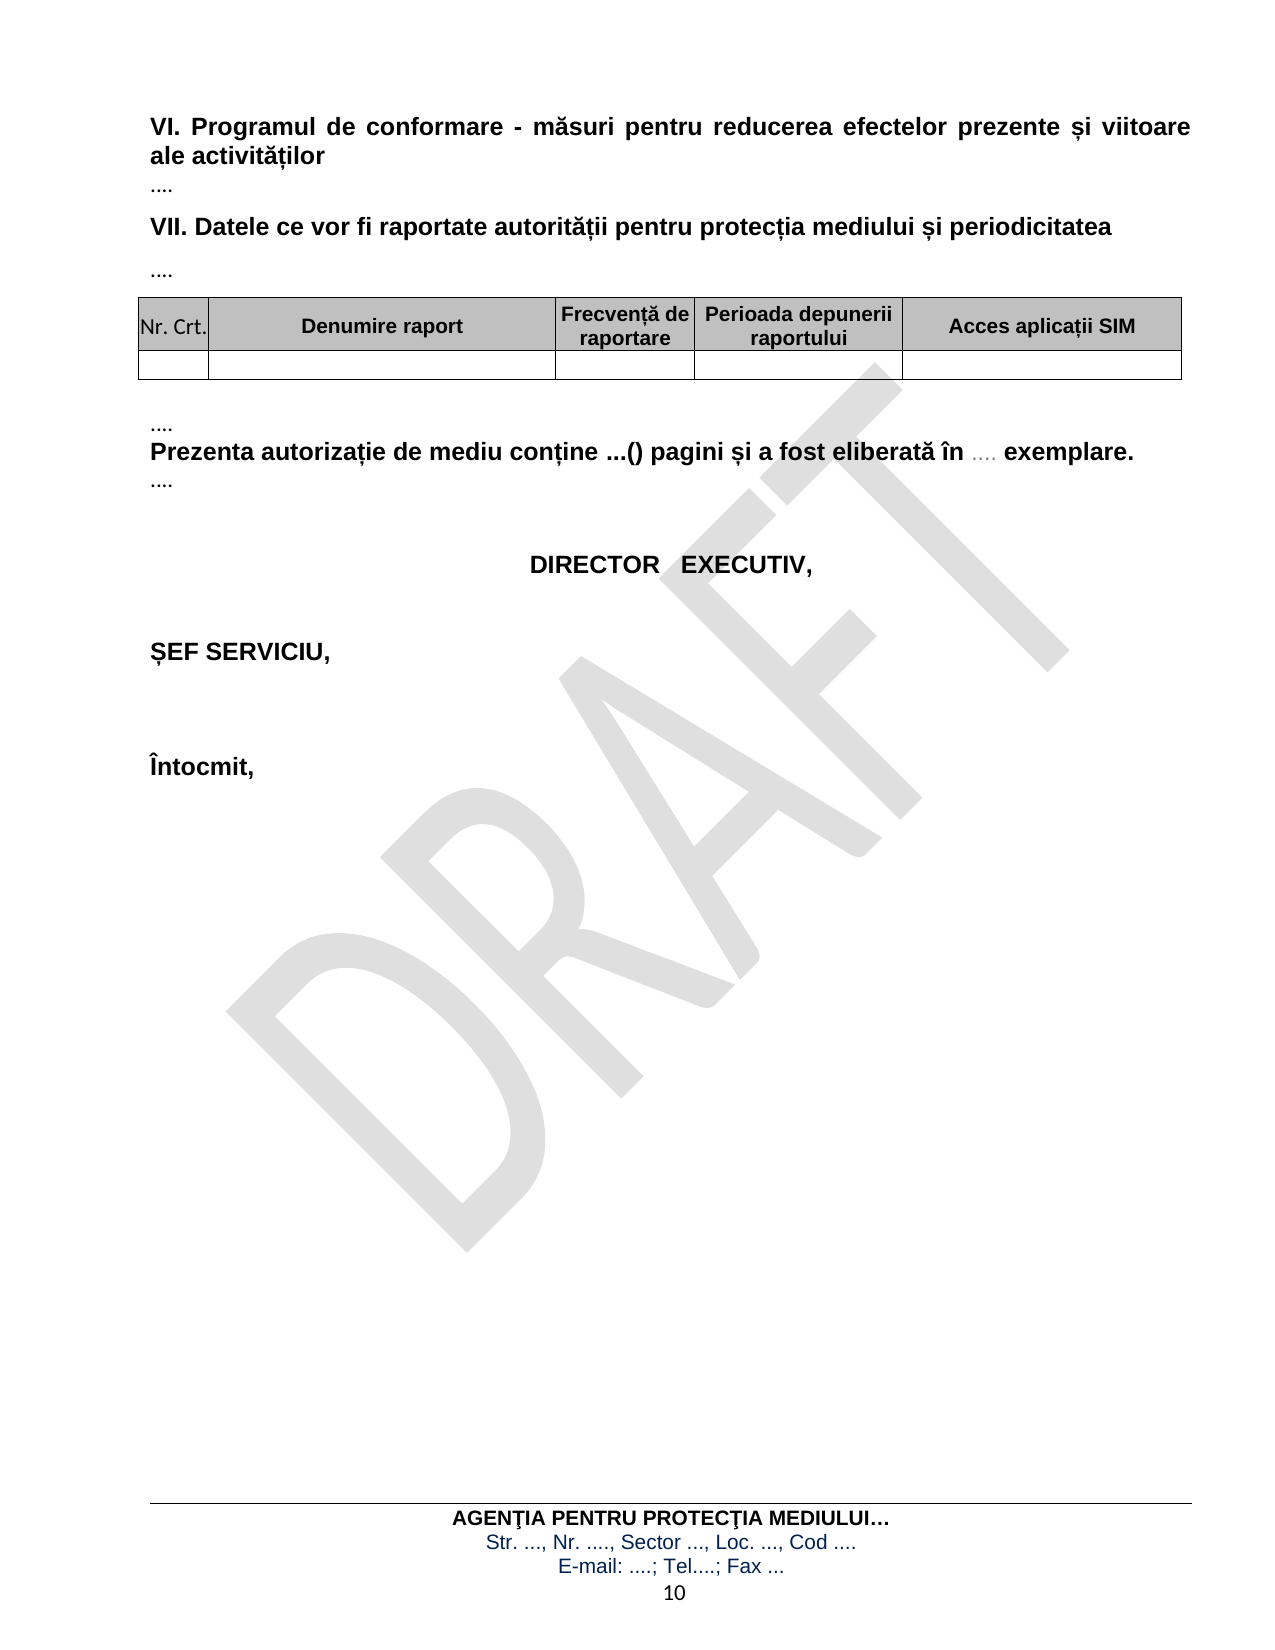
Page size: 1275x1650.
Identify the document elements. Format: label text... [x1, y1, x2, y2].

text VI. Programul de conformare - măsuri pentru reducerea efectelor prezente și viitoare ale activităților [150, 112, 1192, 170]
text VII. Datele ce vor fi raportate autorității pentru protecția mediului și periodicitatea [150, 212, 1192, 240]
text Prezenta autorizație de mediu conține pagini și a fost eliberată în exemplare. [150, 437, 1192, 466]
